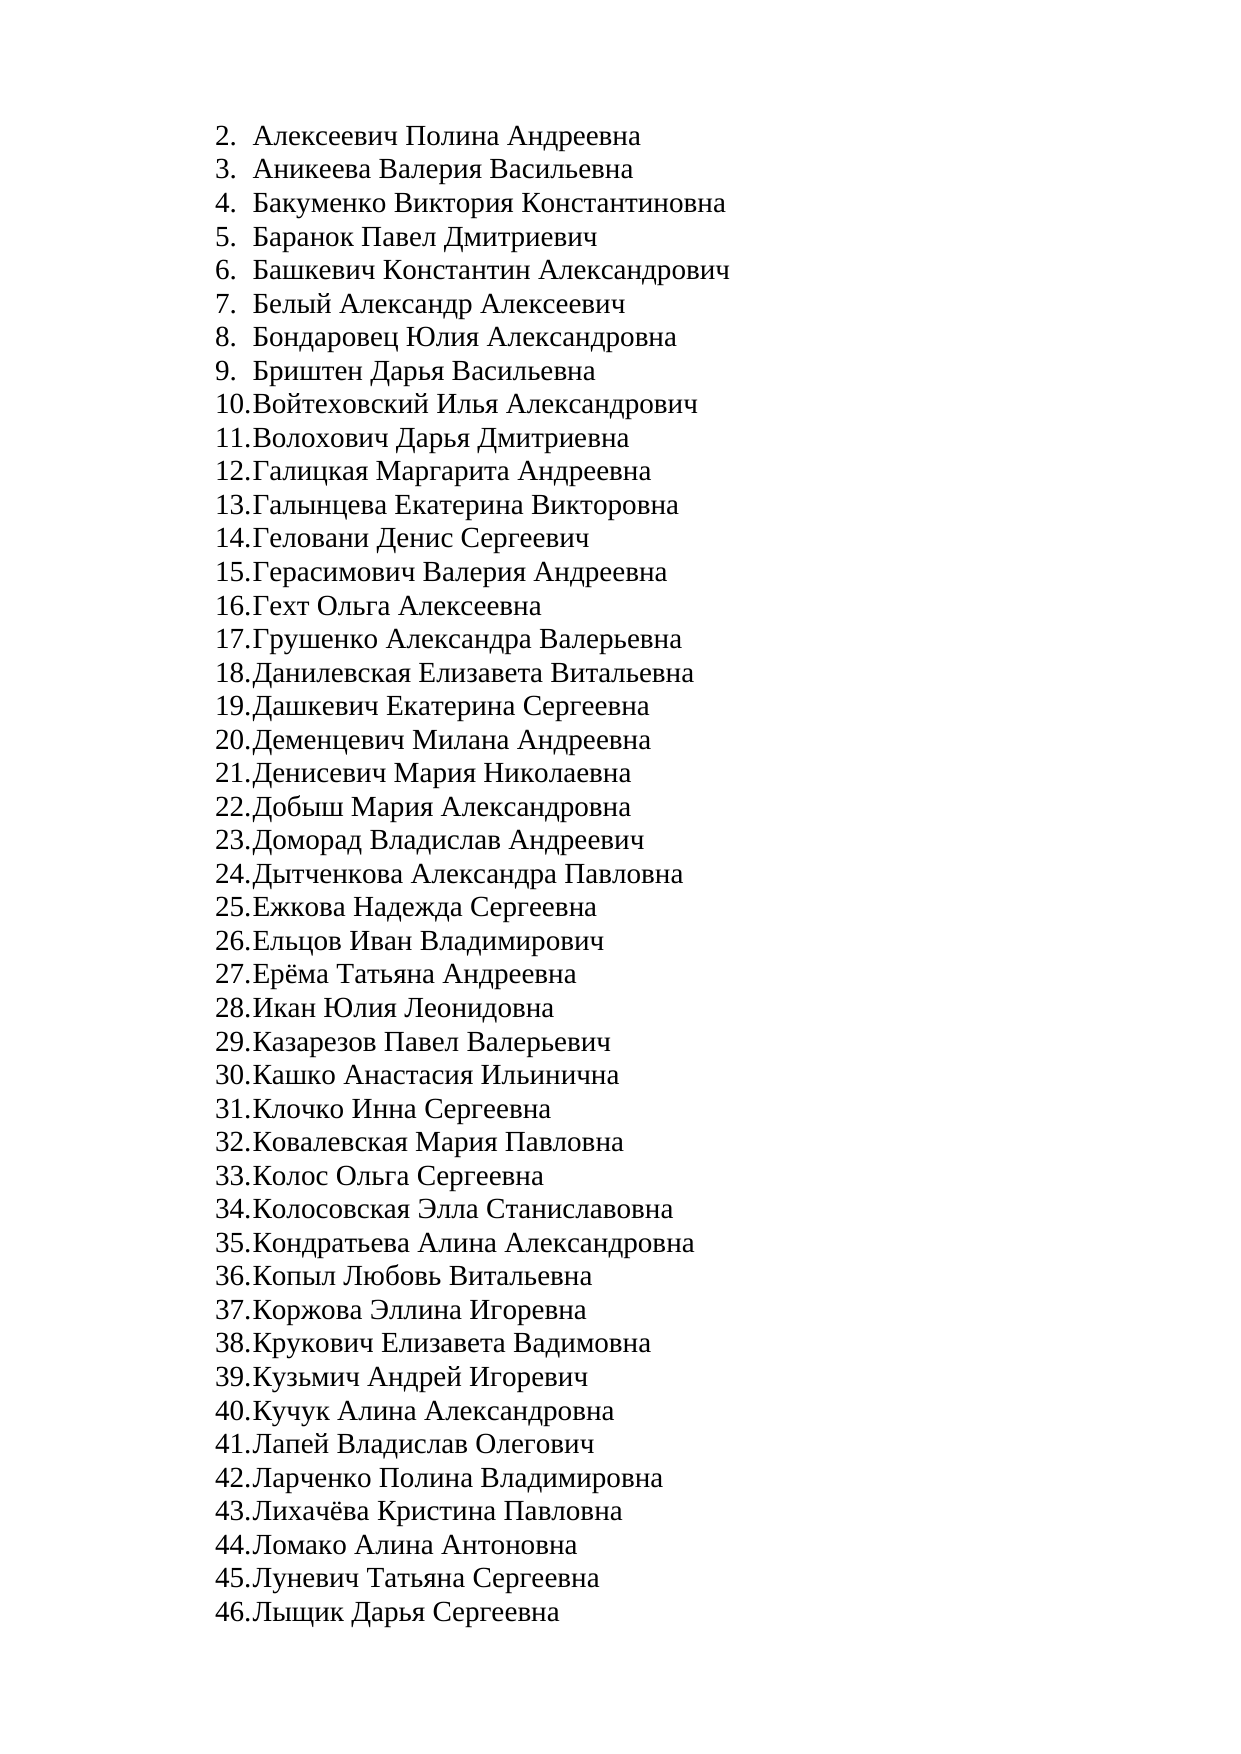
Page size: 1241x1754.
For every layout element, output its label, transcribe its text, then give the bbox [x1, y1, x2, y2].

list Бондаровец Юлия Александровна [215, 319, 1181, 353]
list Кондратьева Алина Александровна [215, 1225, 1181, 1258]
list Ковалевская Мария Павловна [215, 1124, 1181, 1158]
list Данилевская Елизавета Витальевна [215, 655, 1181, 688]
list Геловани Денис Сергеевич [215, 521, 1181, 554]
list Башкевич Константин Александрович [215, 252, 1181, 286]
list Добыш Мария Александровна [215, 789, 1181, 822]
list Дытченкова Александра Павловна [215, 856, 1181, 889]
list Кузьмич Андрей Игоревич [215, 1359, 1181, 1393]
list Герасимович Валерия Андреевна [215, 554, 1181, 588]
list Доморад Владислав Андреевич [215, 822, 1181, 856]
list Клочко Инна Сергеевна [215, 1091, 1181, 1124]
list Галицкая Маргарита Андреевна [215, 453, 1181, 487]
list Крукович Елизавета Вадимовна [215, 1326, 1181, 1359]
list Бакуменко Виктория Константиновна [215, 185, 1181, 219]
list Кучук Алина Александровна [215, 1393, 1181, 1426]
list Войтеховский Илья Александрович [215, 386, 1181, 420]
list Лихачёва Кристина Павловна [215, 1493, 1181, 1527]
list Ломако Алина Антоновна [215, 1527, 1181, 1560]
list Грушенко Александра Валерьевна [215, 621, 1181, 655]
list Ежкова Надежда Сергеевна [215, 889, 1181, 923]
list Луневич Татьяна Сергеевна [215, 1560, 1181, 1594]
list Баранок Павел Дмитриевич [215, 219, 1181, 252]
list Колосовская Элла Станиславовна [215, 1191, 1181, 1225]
list Бриштен Дарья Васильевна [215, 353, 1181, 386]
list Копыл Любовь Витальевна [215, 1258, 1181, 1292]
list Кашко Анастасия Ильинична [215, 1057, 1181, 1091]
list Ельцов Иван Владимирович [215, 923, 1181, 957]
list Деменцевич Милана Андреевна [215, 722, 1181, 755]
list Казарезов Павел Валерьевич [215, 1024, 1181, 1057]
list Галынцева Екатерина Викторовна [215, 487, 1181, 521]
list Икан Юлия Леонидовна [215, 990, 1181, 1024]
list Гехт Ольга Алексеевна [215, 588, 1181, 621]
list Алексеевич Полина Андреевна [215, 118, 1181, 152]
list Дашкевич Екатерина Сергеевна [215, 688, 1181, 722]
list Белый Александр Алексеевич [215, 286, 1181, 319]
list Денисевич Мария Николаевна [215, 755, 1181, 789]
list Колос Ольга Сергеевна [215, 1158, 1181, 1191]
list Коржова Эллина Игоревна [215, 1292, 1181, 1326]
list Аникеева Валерия Васильевна [215, 152, 1181, 185]
list Волохович Дарья Дмитриевна [215, 420, 1181, 453]
list Ларченко Полина Владимировна [215, 1460, 1181, 1493]
list Лыщик Дарья Сергеевна [215, 1594, 1181, 1627]
list Лапей Владислав Олегович [215, 1426, 1181, 1460]
list Ерёма Татьяна Андреевна [215, 957, 1181, 990]
